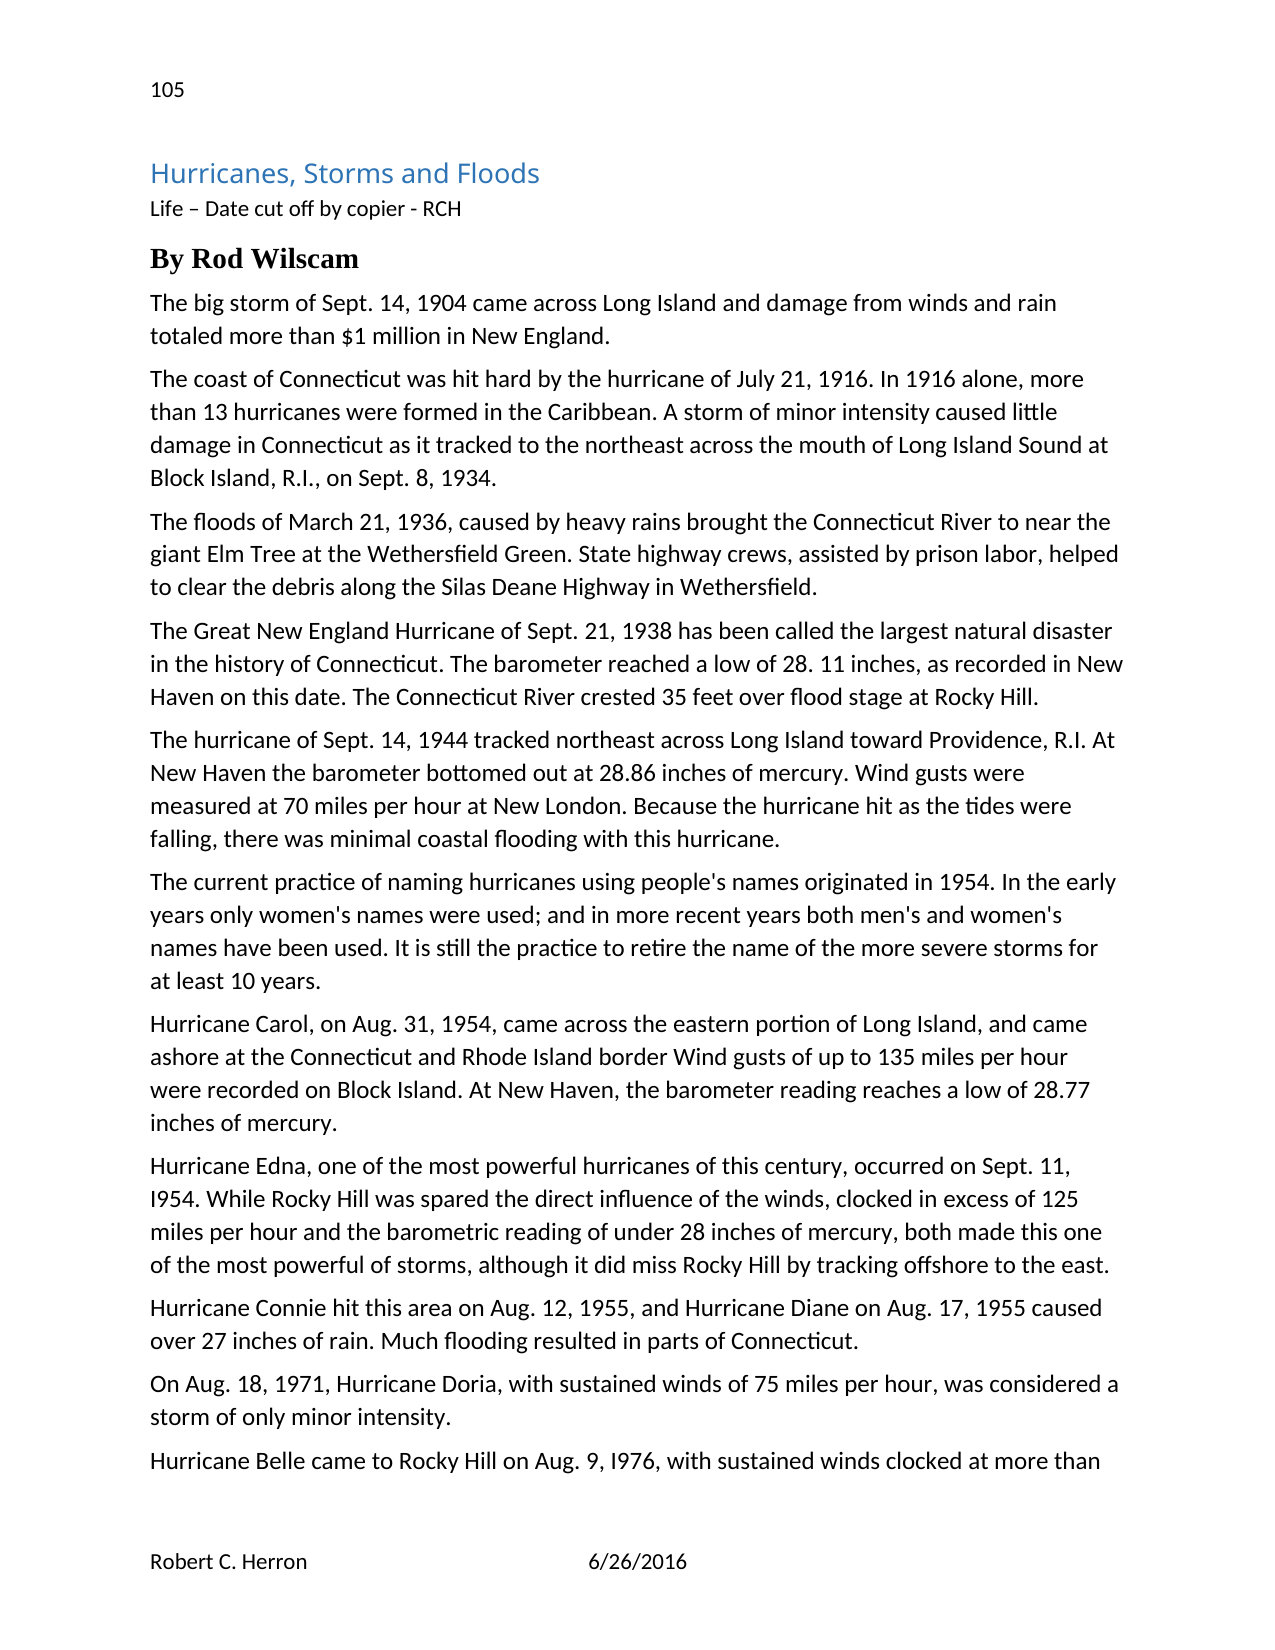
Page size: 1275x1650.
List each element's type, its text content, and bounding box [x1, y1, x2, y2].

text By Rod Wilscam [150, 241, 1125, 274]
text The floods of March 21, 1936, caused by heavy rains brought the Connecticut River to near the giant Elm Tree at the Wethersfield Green. State highway crews, assisted by prison labor, helped to clear the debris along the Silas Deane Highway in Wethersfield. [150, 506, 1125, 602]
text Life – Date cut off by copier - RCH [150, 194, 1125, 222]
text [150, 1445, 1125, 1475]
text Hurricane Carol, on Aug. 31, 1954, came across the eastern portion of Long Island, and came ashore at the Connecticut and Rhode Island border Wind gusts of up to 135 miles per hour were recorded on Block Island. At New Haven, the barometer reading reaches a low of 28.77 inches of mercury. [150, 1008, 1125, 1137]
subtitle Hurricanes, Storms and Floods [150, 154, 1125, 191]
text The Great New England Hurricane of Sept. 21, 1938 has been called the largest natural disaster in the history of Connecticut. The barometer reached a low of 28. 11 inches, as recorded in New Haven on this date. The Connecticut River crested 35 feet over flood stage at Rocky Hill. [150, 615, 1125, 711]
text The current practice of naming hurricanes using people's names originated in 1954. In the early years only women's names were used; and in more recent years both men's and women's names have been used. It is still the practice to retire the name of the more severe storms for at least 10 years. [150, 866, 1125, 995]
text The hurricane of Sept. 14, 1944 tracked northeast across Long Island toward Providence, R.I. At New Haven the barometer bottomed out at 28.86 inches of mercury. Wind gusts were measured at 70 miles per hour at New London. Because the hurricane hit as the tides were falling, there was minimal coastal flooding with this hurricane. [150, 724, 1125, 853]
text On Aug. 18, 1971, Hurricane Doria, with sustained winds of 75 miles per hour, was considered a storm of only minor intensity. [150, 1369, 1125, 1432]
text The coast of Connecticut was hit hard by the hurricane of July 21, 1916. In 1916 alone, more than 13 hurricanes were formed in the Caribbean. A storm of minor intensity caused little damage in Connecticut as it tracked to the northeast across the mouth of Long Island Sound at Block Island, R.I., on Sept. 8, 1934. [150, 364, 1125, 493]
text The big storm of Sept. 14, 1904 came across Long Island and damage from winds and rain totaled more than $1 million in New England. [150, 287, 1125, 351]
text Hurricane Connie hit this area on Aug. 12, 1955, and Hurricane Diane on Aug. 17, 1955 caused over 27 inches of rain. Much flooding resulted in parts of Connecticut. [150, 1292, 1125, 1356]
text Hurricane Edna, one of the most powerful hurricanes of this century, occurred on Sept. 11, I954. While Rocky Hill was spared the direct influence of the winds, clocked in excess of 125 miles per hour and the barometric reading of under 28 inches of mercury, both made this one of the most powerful of storms, although it did miss Rocky Hill by tracking offshore to the east. [150, 1150, 1125, 1279]
